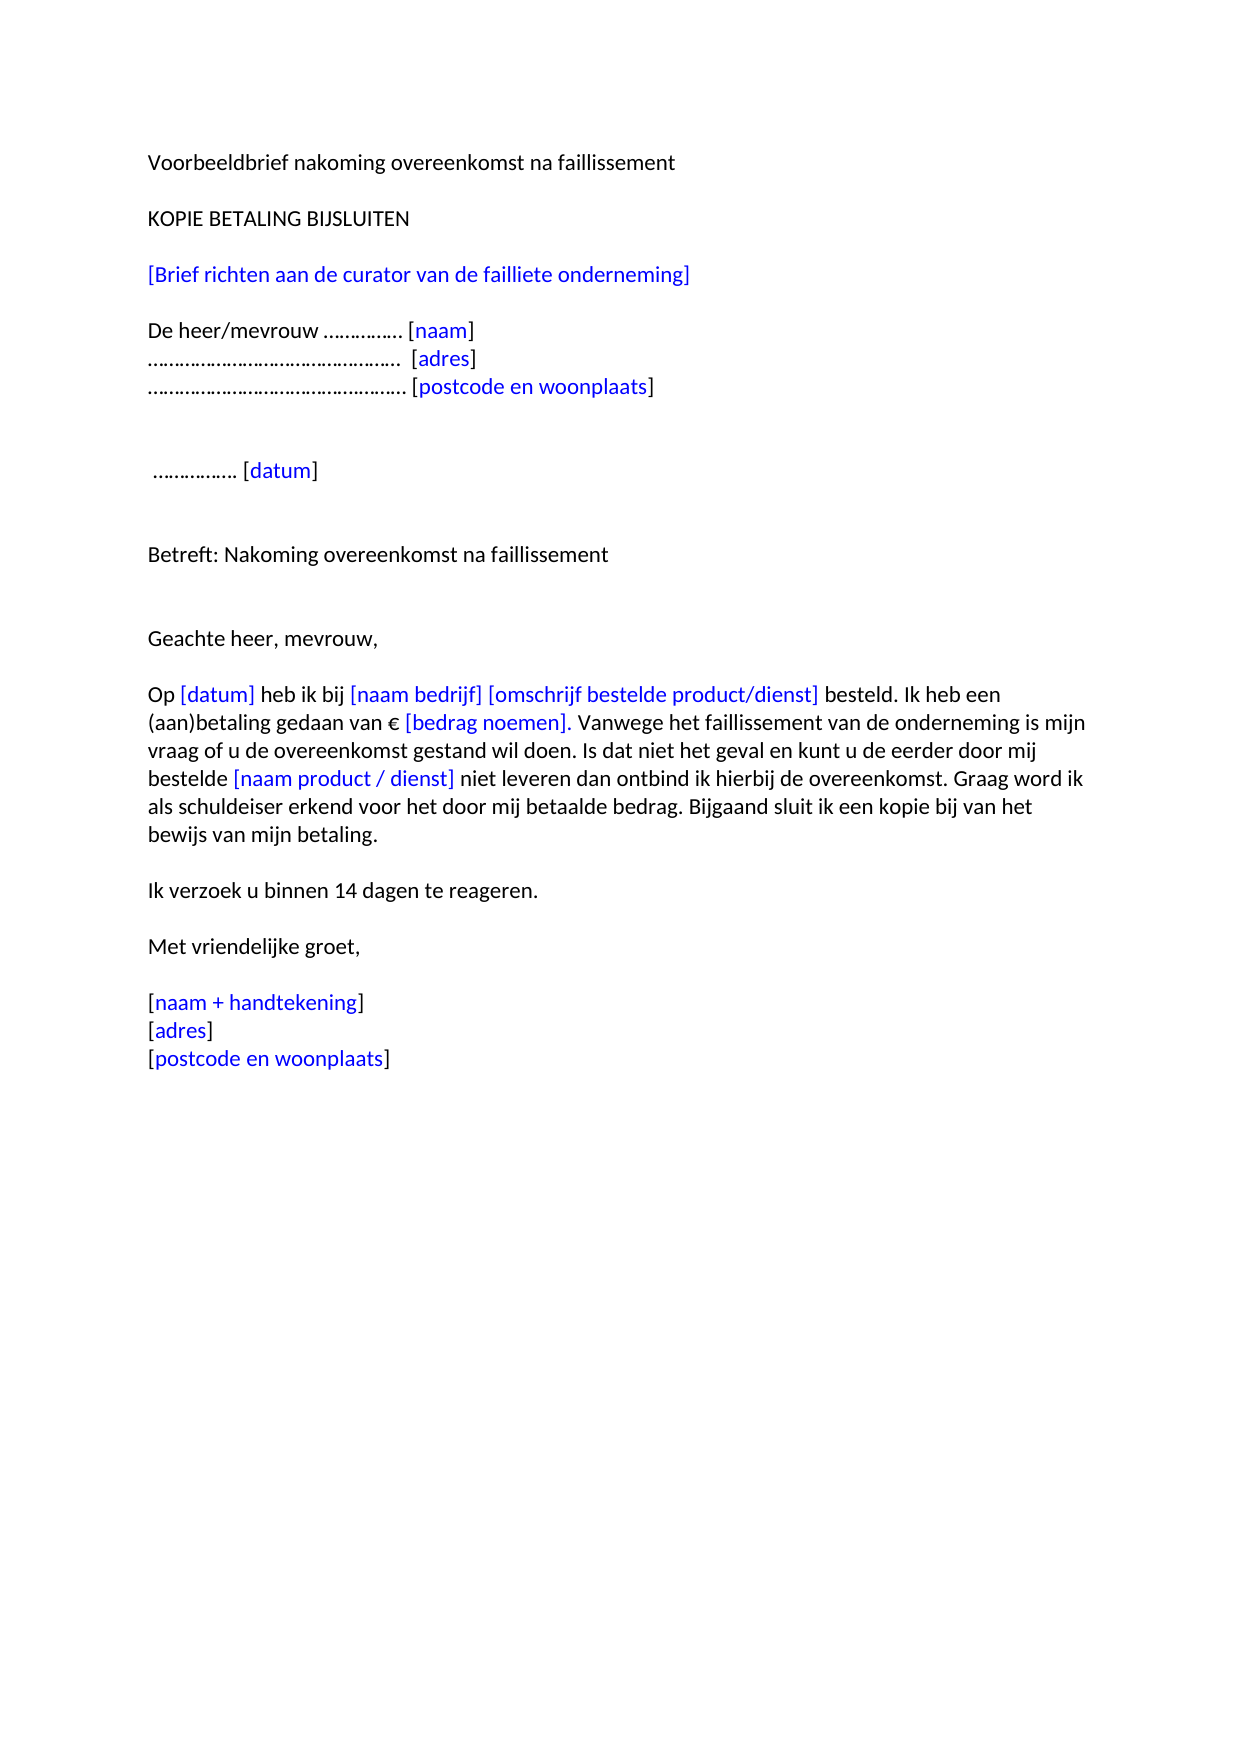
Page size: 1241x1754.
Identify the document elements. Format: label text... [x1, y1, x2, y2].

text Geachte heer, mevrouw, [148, 624, 1093, 652]
text KOPIE BETALING BIJSLUITEN [148, 204, 1093, 232]
text Ik verzoek u binnen 14 dagen te reageren. [148, 876, 1093, 904]
text [Brief richten aan de curator van de failliete onderneming] [148, 260, 1093, 288]
list ………………………………………… [adres] [148, 344, 1093, 372]
text Met vriendelijke groet, [148, 932, 1093, 960]
list [adres] [148, 1016, 1093, 1044]
list ………………………………….……… [postcode en woonplaats] [148, 372, 1093, 400]
text Op [datum] heb ik bij [naam bedrijf] [omschrijf bestelde product/dienst] besteld. Ik heb een (aan)betaling gedaan van € [bedrag noemen]. Vanwege het faillissement van de onderneming is mijn vraag of u de overeenkomst gestand wil doen. Is dat niet het geval en kunt u de eerder door mij bestelde [naam product / dienst] niet leveren dan ontbind ik hierbij de overeenkomst. Graag word ik als schuldeiser erkend voor het door mij betaalde bedrag. Bijgaand sluit ik een kopie bij van het bewijs van mijn betaling. [148, 680, 1093, 848]
text Betreft: Nakoming overeenkomst na faillissement [148, 540, 1093, 568]
list ……………. [datum] [148, 456, 1093, 484]
text Voorbeeldbrief nakoming overeenkomst na faillissement [148, 148, 1093, 176]
list De heer/mevrouw …………… [naam] [148, 316, 1093, 344]
list [postcode en woonplaats] [148, 1044, 1093, 1072]
list [naam + handtekening] [148, 988, 1093, 1016]
